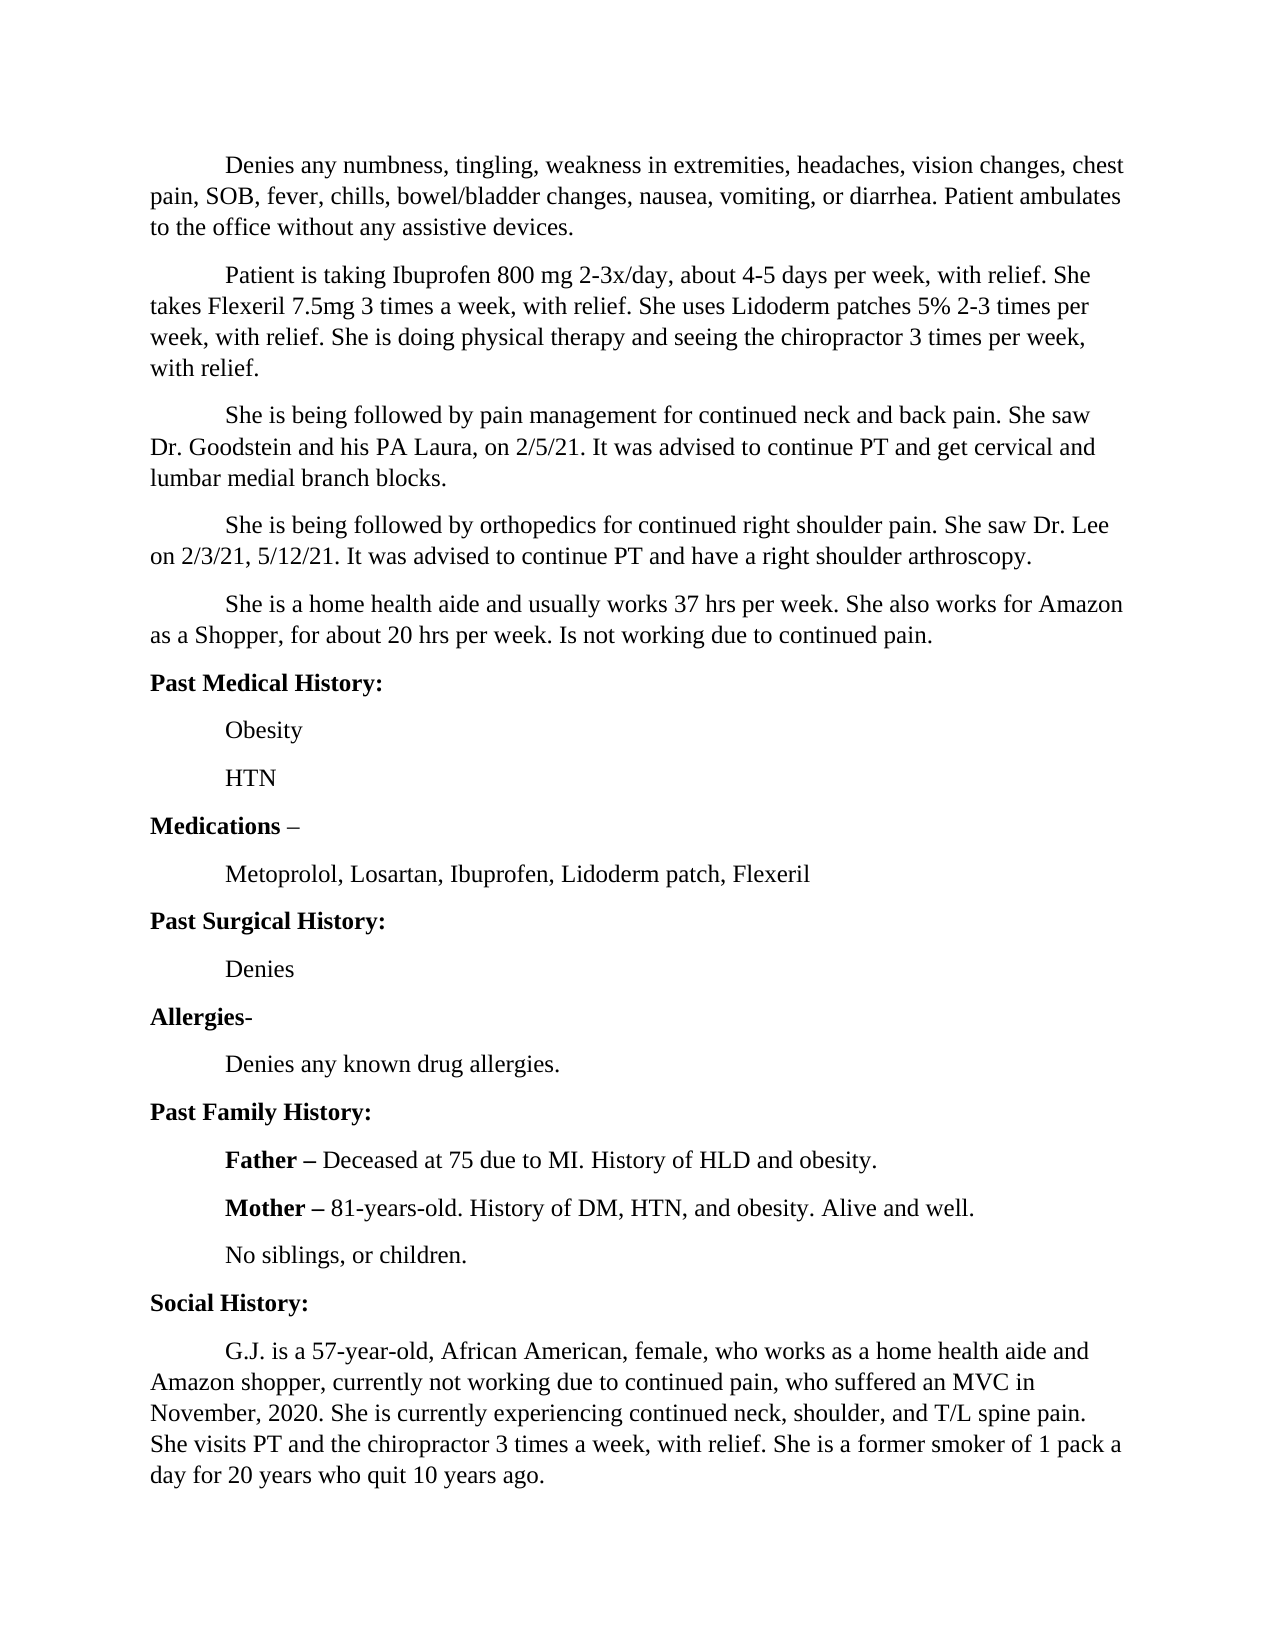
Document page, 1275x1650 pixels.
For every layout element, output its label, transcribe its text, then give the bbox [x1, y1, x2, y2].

text Denies any known drug allergies. [150, 1049, 1125, 1078]
text Denies [150, 954, 1125, 983]
text Past Surgical History: [150, 906, 1125, 935]
text Metoprolol, Losartan, Ibuprofen, Lidoderm patch, Flexeril [150, 859, 1125, 887]
text Allergies- [150, 1002, 1125, 1031]
text Past Family History: [150, 1097, 1125, 1126]
text Denies any numbness, tingling, weakness in extremities, headaches, vision changes, chest pain, SOB, fever, chills, bowel/bladder changes, nausea, vomiting, or diarrhea. Patient ambulates to the office without any assistive devices. [150, 150, 1125, 241]
text Social History: [150, 1288, 1125, 1317]
text Obesity [150, 716, 1125, 744]
text Medications – [150, 811, 1125, 840]
text Mother – 81-years-old. History of DM, HTN, and obesity. Alive and well. [150, 1193, 1125, 1221]
text Father – Deceased at 75 due to MI. History of HLD and obesity. [150, 1145, 1125, 1174]
text G.J. is a 57-year-old, African American, female, who works as a home health aide and Amazon shopper, currently not working due to continued pain, who suffered an MVC in November, 2020. She is currently experiencing continued neck, shoulder, and T/L spine pain. She visits PT and the chiropractor 3 times a week, with relief. She is a former smoker of 1 pack a day for 20 years who quit 10 years ago. [150, 1336, 1125, 1489]
text She is a home health aide and usually works 37 hrs per week. She also works for Amazon as a Shopper, for about 20 hrs per week. Is not working due to continued pain. [150, 589, 1125, 649]
text Patient is taking Ibuprofen 800 mg 2-3x/day, about 4-5 days per week, with relief. She takes Flexeril 7.5mg 3 times a week, with relief. She uses Lidoderm patches 5% 2-3 times per week, with relief. She is doing physical therapy and seeing the chiropractor 3 times per week, with relief. [150, 260, 1125, 382]
text No siblings, or children. [150, 1240, 1125, 1269]
text She is being followed by pain management for continued neck and back pain. She saw Dr. Goodstein and his PA Laura, on 2/5/21. It was advised to continue PT and get cervical and lumbar medial branch blocks. [150, 401, 1125, 491]
text She is being followed by orthopedics for continued right shoulder pain. She saw Dr. Lee on 2/3/21, 5/12/21. It was advised to continue PT and have a right shoulder arthroscopy. [150, 510, 1125, 570]
text Past Medical History: [150, 668, 1125, 697]
text HTN [150, 763, 1125, 792]
